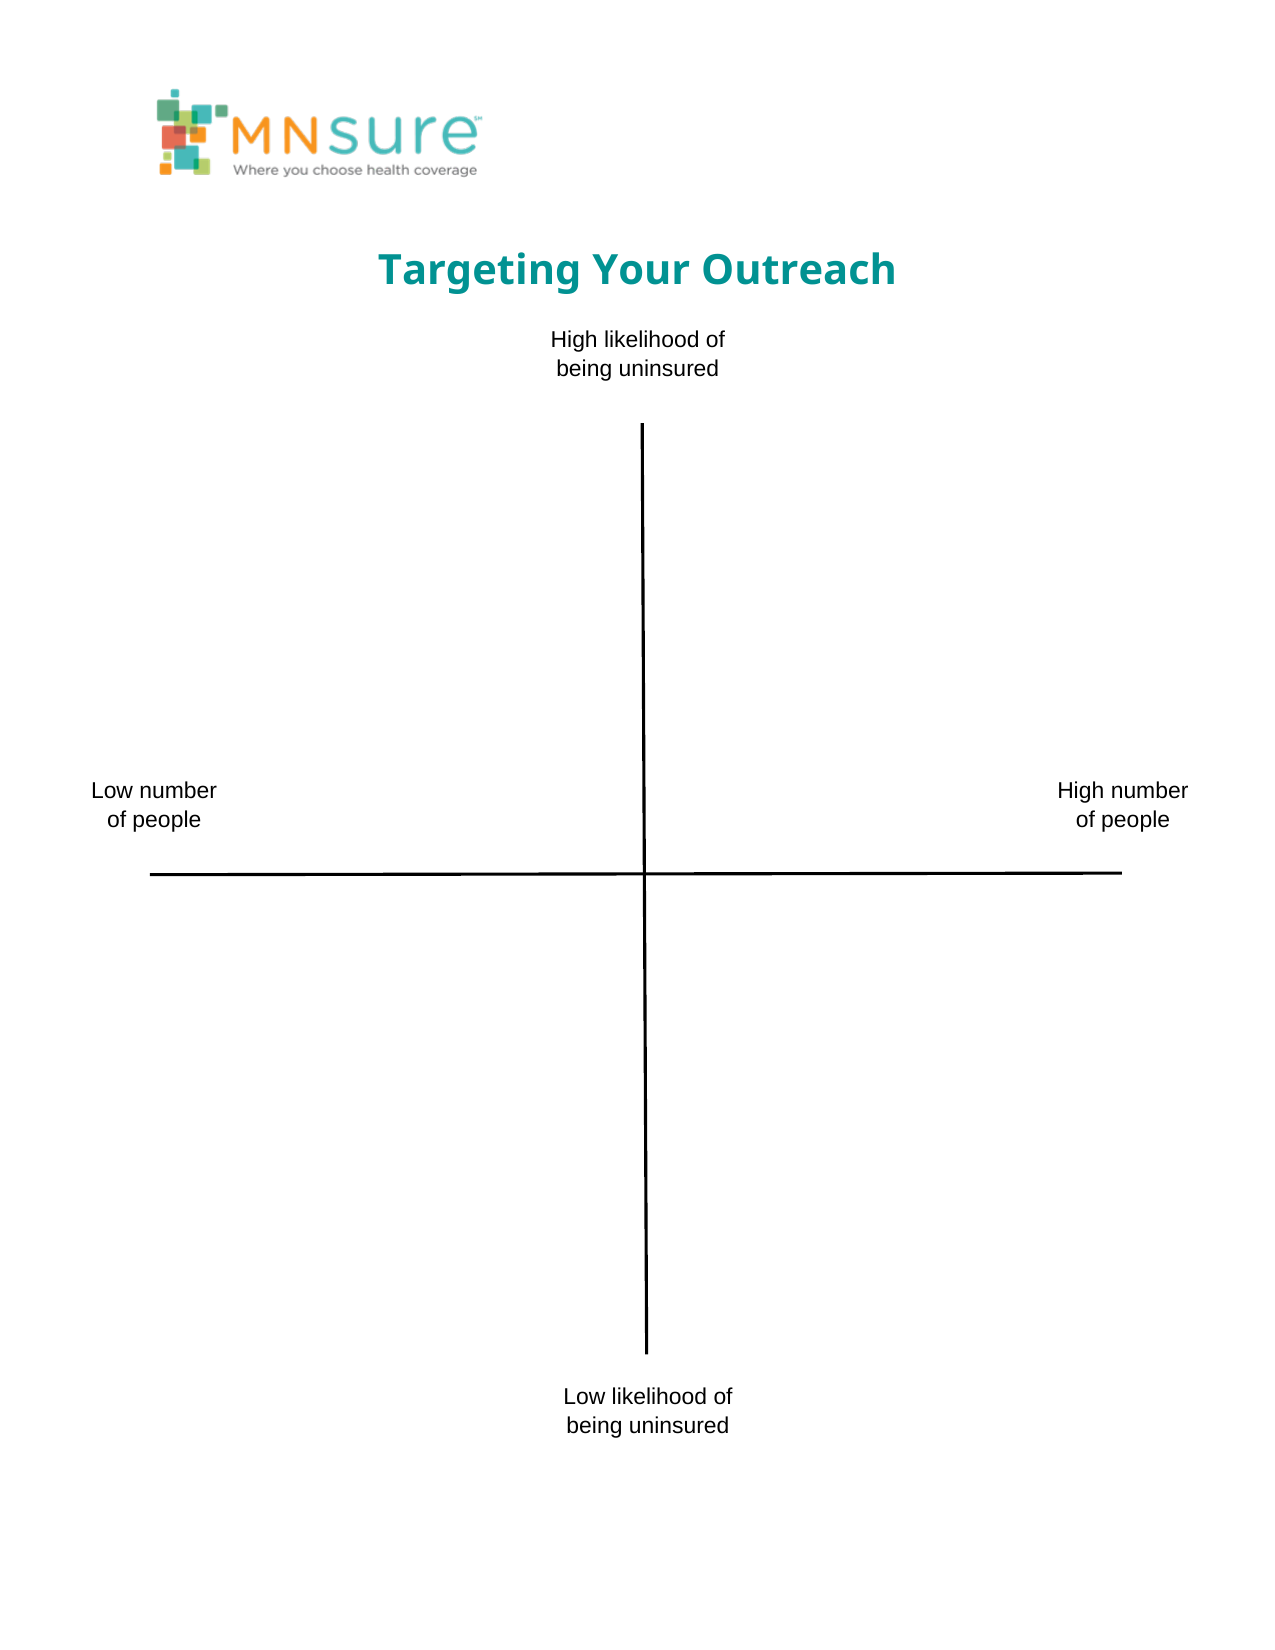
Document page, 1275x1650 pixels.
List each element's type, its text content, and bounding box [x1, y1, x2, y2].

picture [150, 75, 506, 192]
text Targeting Your Outreach [150, 240, 1125, 297]
